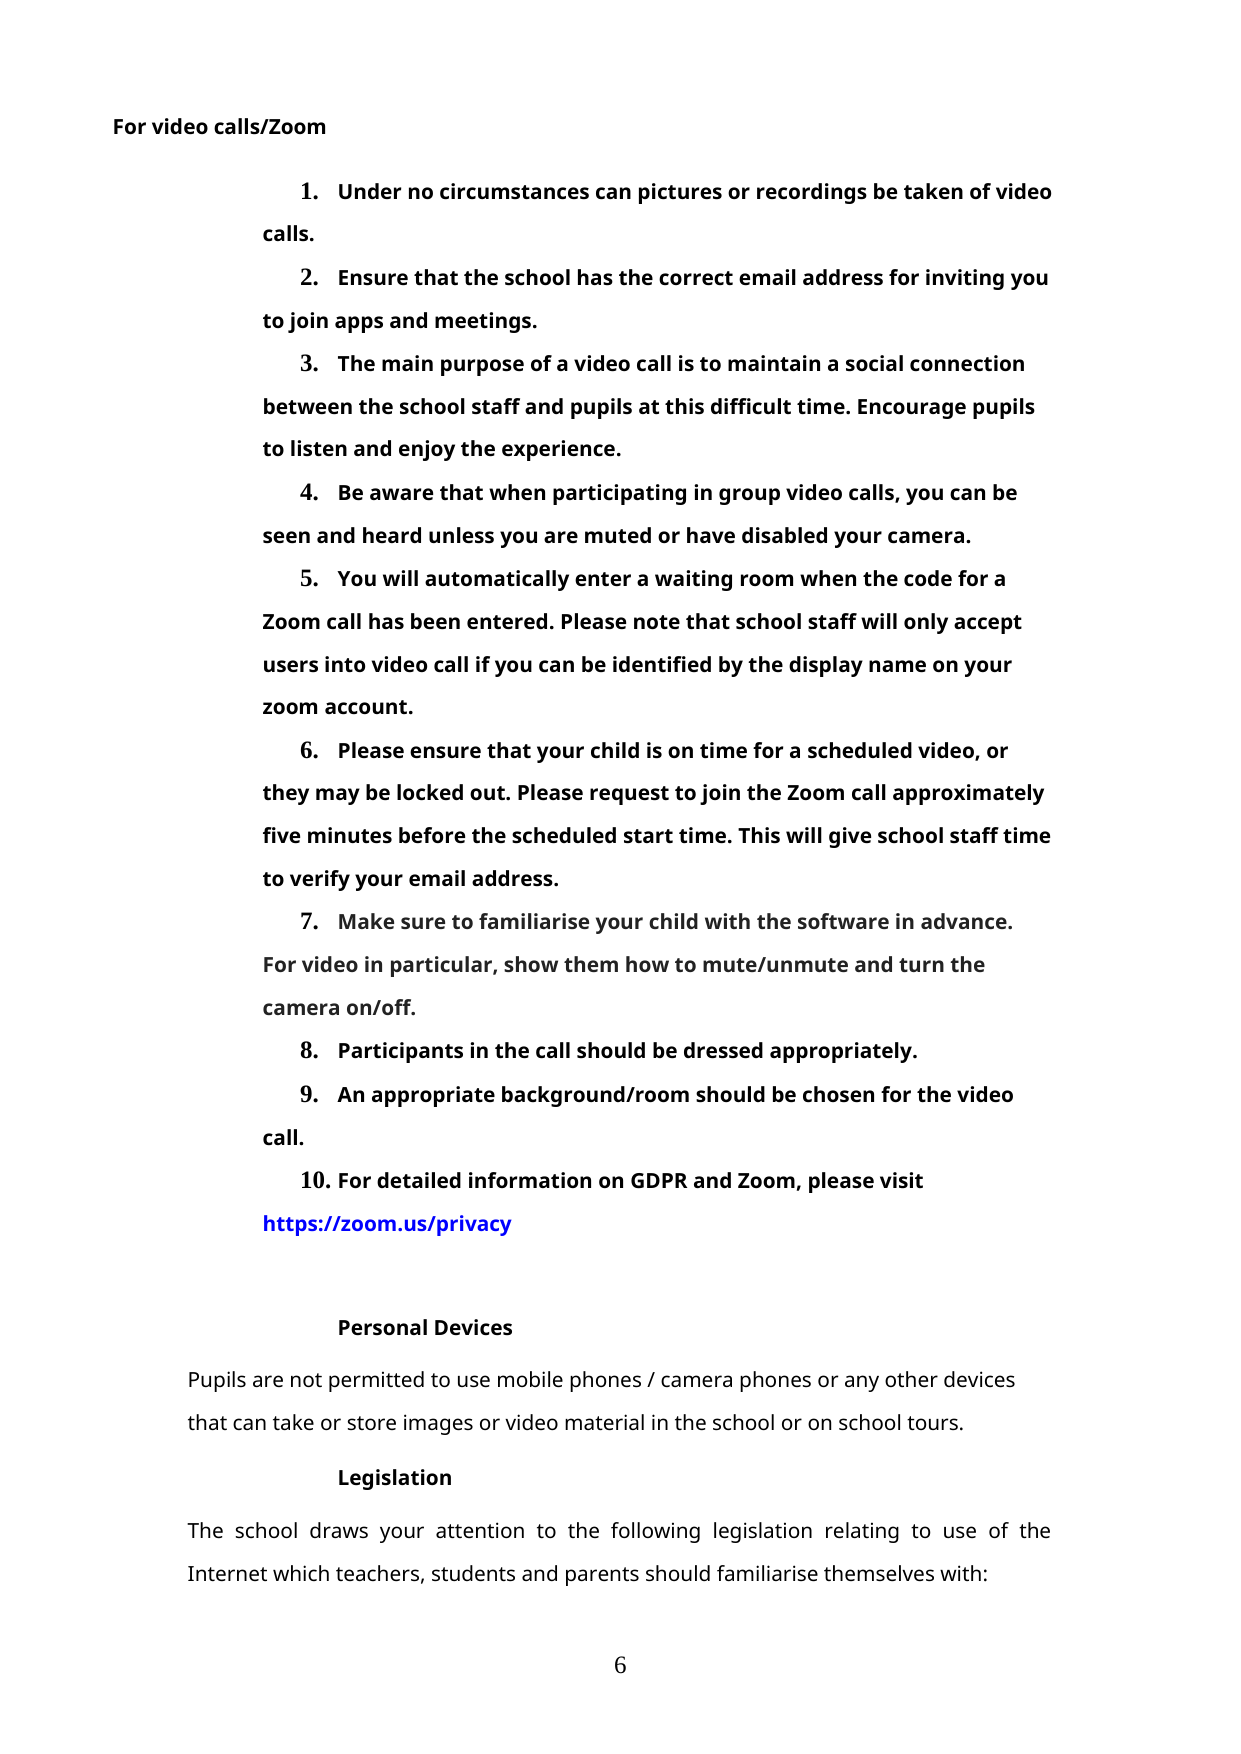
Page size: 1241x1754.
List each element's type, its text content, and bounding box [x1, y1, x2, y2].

text Pupils are not permitted to use mobile phones / camera phones or any other devices that can take or store images or video material in the school or on school tours. [187, 1365, 1053, 1436]
subtitle Under no circumstances can pictures or recordings be taken of video calls. [262, 176, 1053, 248]
subtitle Personal Devices [292, 1313, 1053, 1341]
subtitle For detailed information on GDPR and Zoom, please visit https://zoom.us/privacy [262, 1166, 1053, 1238]
subtitle An appropriate background/room should be chosen for the video call. [262, 1079, 1053, 1151]
subtitle Participants in the call should be dressed appropriately. [262, 1035, 1053, 1065]
subtitle Please ensure that your child is on time for a scheduled video, or they may be locked out. Please request to join the Zoom call approximately five minutes before the scheduled start time. This will give school staff time to verify your email address. [262, 735, 1053, 892]
text The school draws your attention to the following legislation relating to use of the Internet which teachers, students and parents should familiarise themselves with: [187, 1516, 1053, 1587]
subtitle The main purpose of a video call is to maintain a social connection between the school staff and pupils at this difficult time. Encourage pupils to listen and enjoy the experience. [262, 348, 1053, 463]
subtitle For video calls/Zoom [112, 112, 1053, 141]
subtitle Legislation [262, 1463, 1053, 1492]
subtitle You will automatically enter a waiting room when the code for a Zoom call has been entered. Please note that school staff will only accept users into video call if you can be identified by the display name on your zoom account. [262, 563, 1053, 721]
subtitle Make sure to familiarise your child with the software in advance. For video in particular, show them how to mute/unmute and turn the camera on/off. [262, 906, 1053, 1021]
subtitle Be aware that when participating in group video calls, you can be seen and heard unless you are muted or have disabled your camera. [262, 477, 1053, 549]
subtitle Ensure that the school has the correct email address for inviting you to join apps and meetings. [262, 262, 1053, 334]
